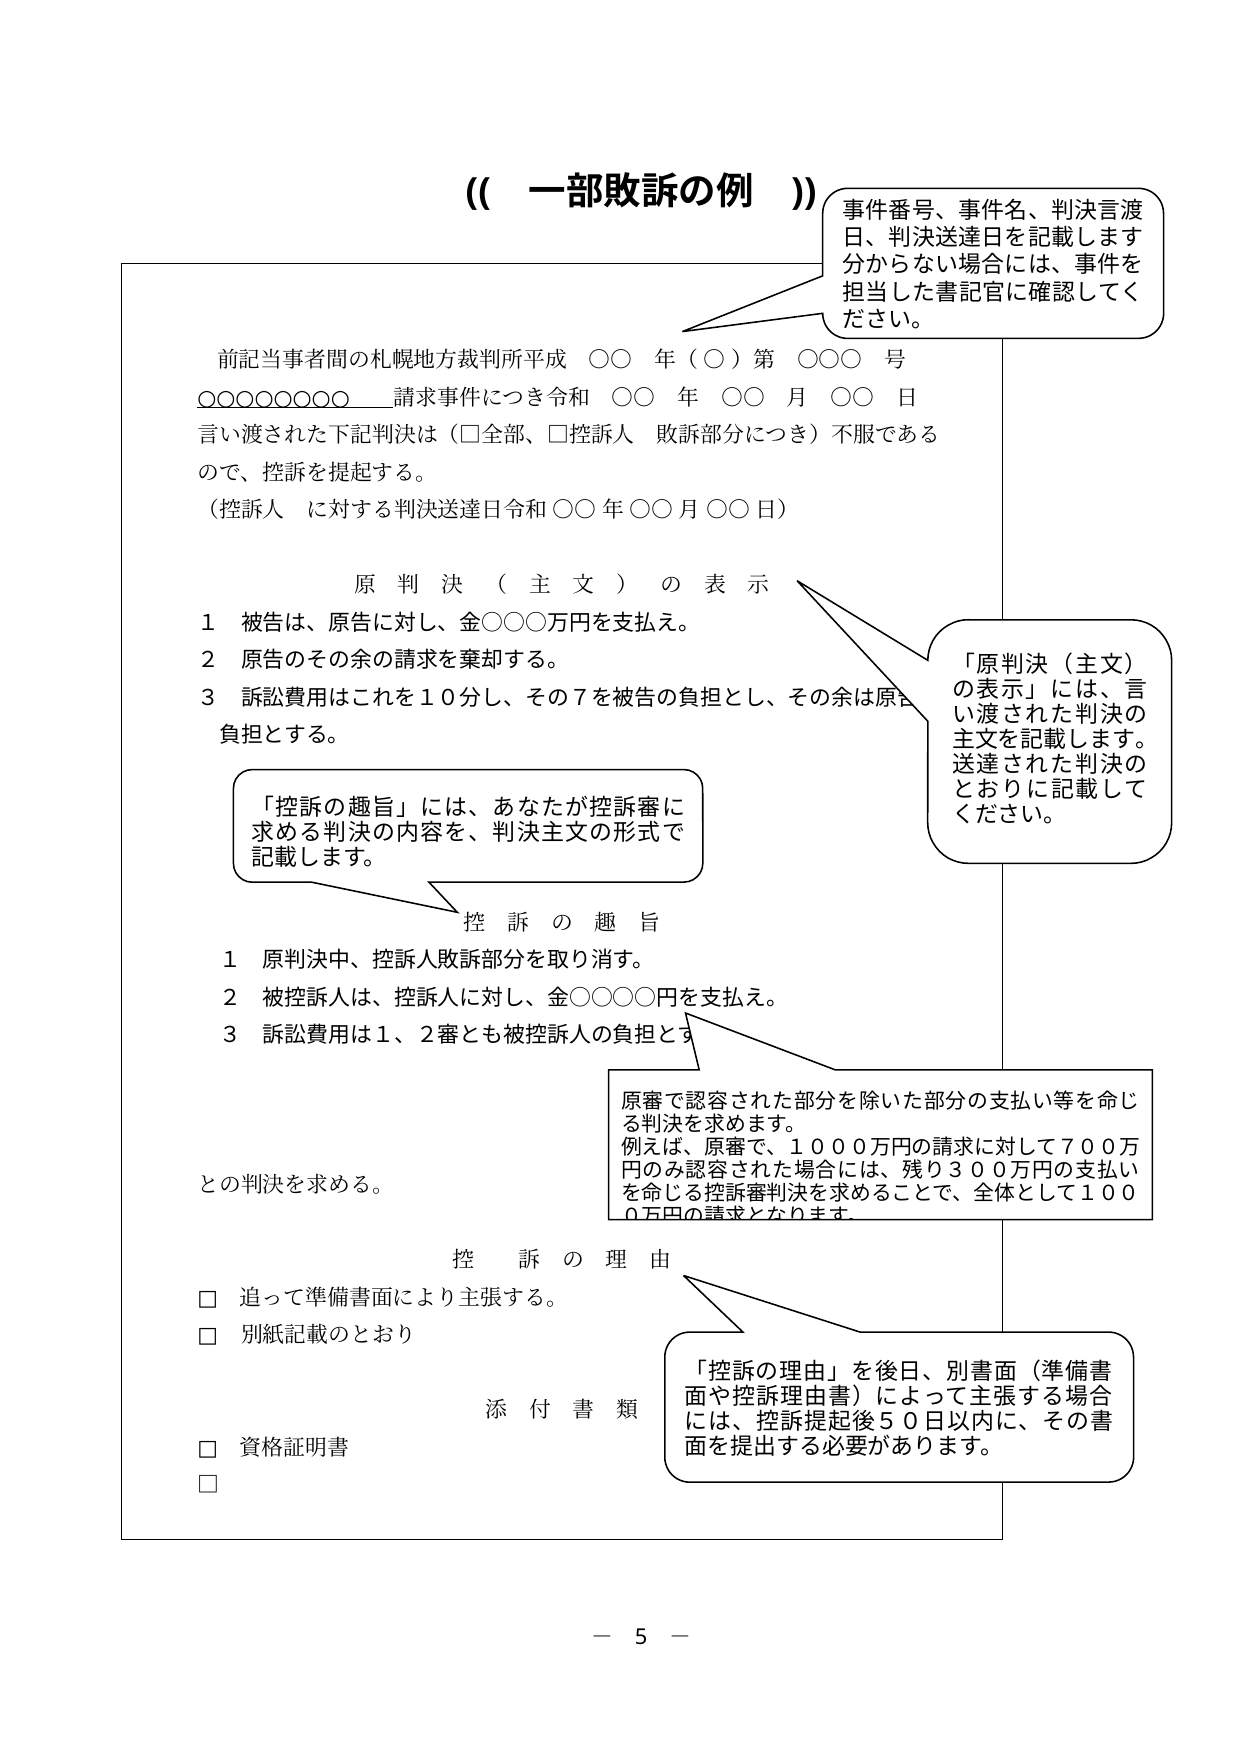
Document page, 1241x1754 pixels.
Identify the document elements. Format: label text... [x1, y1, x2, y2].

text (( 一部敗訴の例 )) [148, 151, 1134, 226]
table_header 前記当事者間の札幌地方裁判所平成 ○○ 年（ ○ ）第 ○○○ 号 ○○○○○○○○ 請求事件につき令和 ○○ 年 ○○ 月 ○○ 日 言い渡された下記判決は（□全部、□控訴人 敗訴部分につき）不服である ので、控訴を提起する。 （控訴人 に対する判決送達日令和 ○○ 年 ○○ 月 ○○ 日） 原 判 決 （ 主 文 ） の 表 示 １ 被告は、原告に対し、金○○○万円を支払え。 ２ 原告のその余の請求を棄却する。 ３ 訴訟費用はこれを１０分し、その７を被告の負担とし、その余は原告の 負担とする。 控 訴 の 趣 旨 １ 原判決中、控訴人敗訴部分を取り消す。 ２ 被控訴人は、控訴人に対し、金○○○○円を支払え。 ３ 訴訟費用は１、２審とも被控訴人の負担とする。 との判決を求める。 控 訴 の 理 由 □ 追って準備書面により主張する。 別紙記載のとおり 添 付 書 類 □ 資格証明書 □ [122, 264, 1002, 1539]
